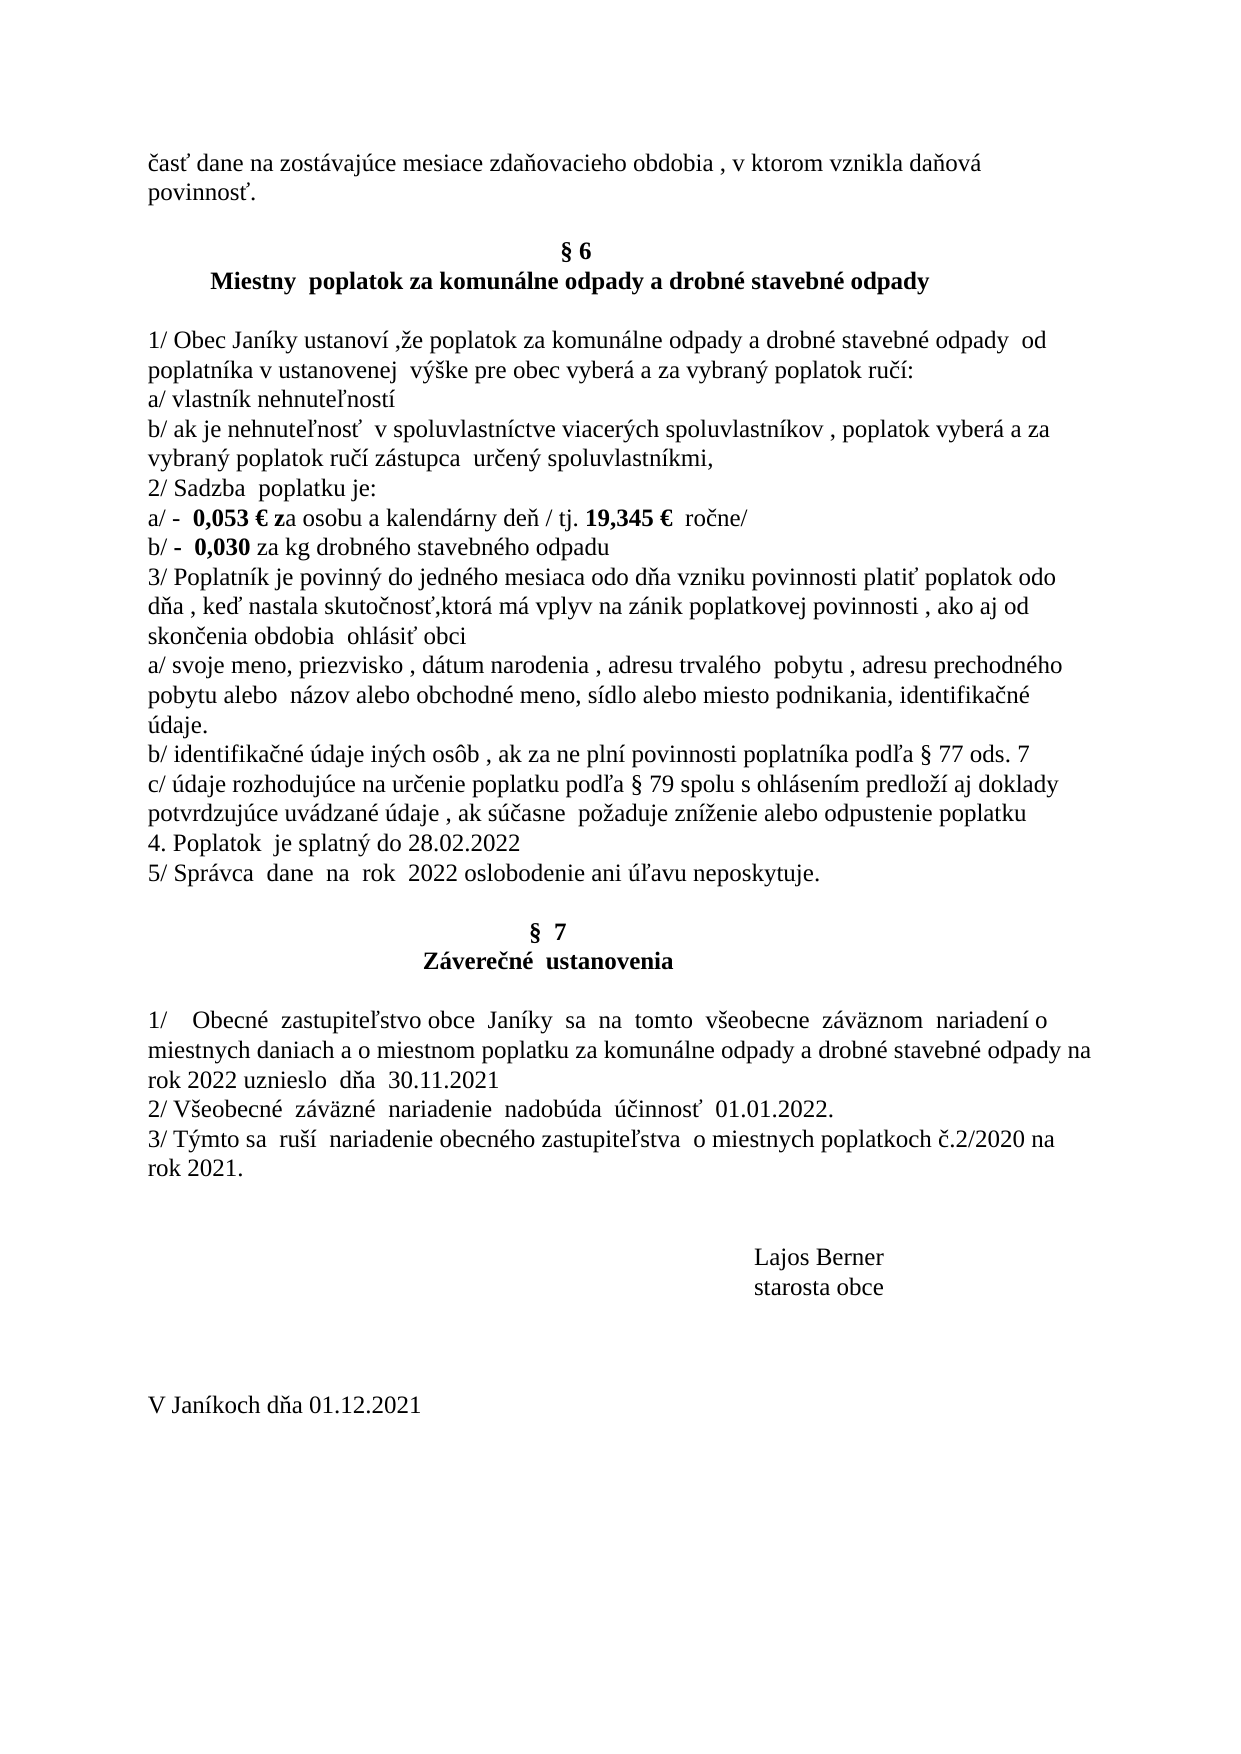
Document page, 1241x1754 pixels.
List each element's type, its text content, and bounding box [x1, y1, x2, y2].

text § 6 [148, 236, 1093, 265]
text V Janíkoch dňa 01.12.2021 [148, 1390, 1093, 1419]
text Miestny poplatok za komunálne odpady a drobné stavebné odpady [148, 266, 1093, 295]
text starosta obce [148, 1272, 1093, 1301]
text 2/ Všeobecné záväzné nariadenie nadobúda účinnosť 01.01.2022. [148, 1094, 1093, 1123]
text 4. Poplatok je splatný do 28.02.2022 [148, 828, 1093, 857]
text 2/ Sadzba poplatku je: [148, 473, 1093, 502]
text c/ údaje rozhodujúce na určenie poplatku podľa § 79 spolu s ohlásením predloží aj doklady potvrdzujúce uvádzané údaje , ak súčasne požaduje zníženie alebo odpustenie poplatku [148, 769, 1093, 827]
text 1/ Obec Janíky ustanoví ,že poplatok za komunálne odpady a drobné stavebné odpady od poplatníka v ustanovenej výške pre obec vyberá a za vybraný poplatok ručí: [148, 325, 1093, 383]
text b/ - 0,030 za kg drobného stavebného odpadu [148, 532, 1093, 561]
text a/ - 0,053 € za osobu a kalendárny deň / tj. 19,345 € ročne/ [148, 503, 1093, 531]
text 3/ Týmto sa ruší nariadenie obecného zastupiteľstva o miestnych poplatkoch č.2/2020 na rok 2021. [148, 1124, 1093, 1182]
text a/ vlastník nehnuteľností [148, 384, 1093, 413]
text 3/ Poplatník je povinný do jedného mesiaca odo dňa vzniku povinnosti platiť poplatok odo dňa , keď nastala skutočnosť,ktorá má vplyv na zánik poplatkovej povinnosti , ako aj od skončenia obdobia ohlásiť obci [148, 562, 1093, 650]
text Lajos Berner [148, 1242, 1093, 1271]
text Záverečné ustanovenia [148, 946, 1093, 975]
text 1/ Obecné zastupiteľstvo obce Janíky sa na tomto všeobecne záväznom nariadení o miestnych daniach a o miestnom poplatku za komunálne odpady a drobné stavebné odpady na rok 2022 uznieslo dňa 30.11.2021 [148, 1006, 1093, 1093]
text a/ svoje meno, priezvisko , dátum narodenia , adresu trvalého pobytu , adresu prechodného pobytu alebo názov alebo obchodné meno, sídlo alebo miesto podnikania, identifikačné údaje. [148, 651, 1093, 738]
text b/ ak je nehnuteľnosť v spoluvlastníctve viacerých spoluvlastníkov , poplatok vyberá a za vybraný poplatok ručí zástupca určený spoluvlastníkmi, [148, 414, 1093, 472]
text 5/ Správca dane na rok 2022 oslobodenie ani úľavu neposkytuje. [148, 858, 1093, 886]
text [148, 148, 1093, 206]
text b/ identifikačné údaje iných osôb , ak za ne plní povinnosti poplatníka podľa § 77 ods. 7 [148, 739, 1093, 768]
text § 7 [148, 917, 1093, 946]
